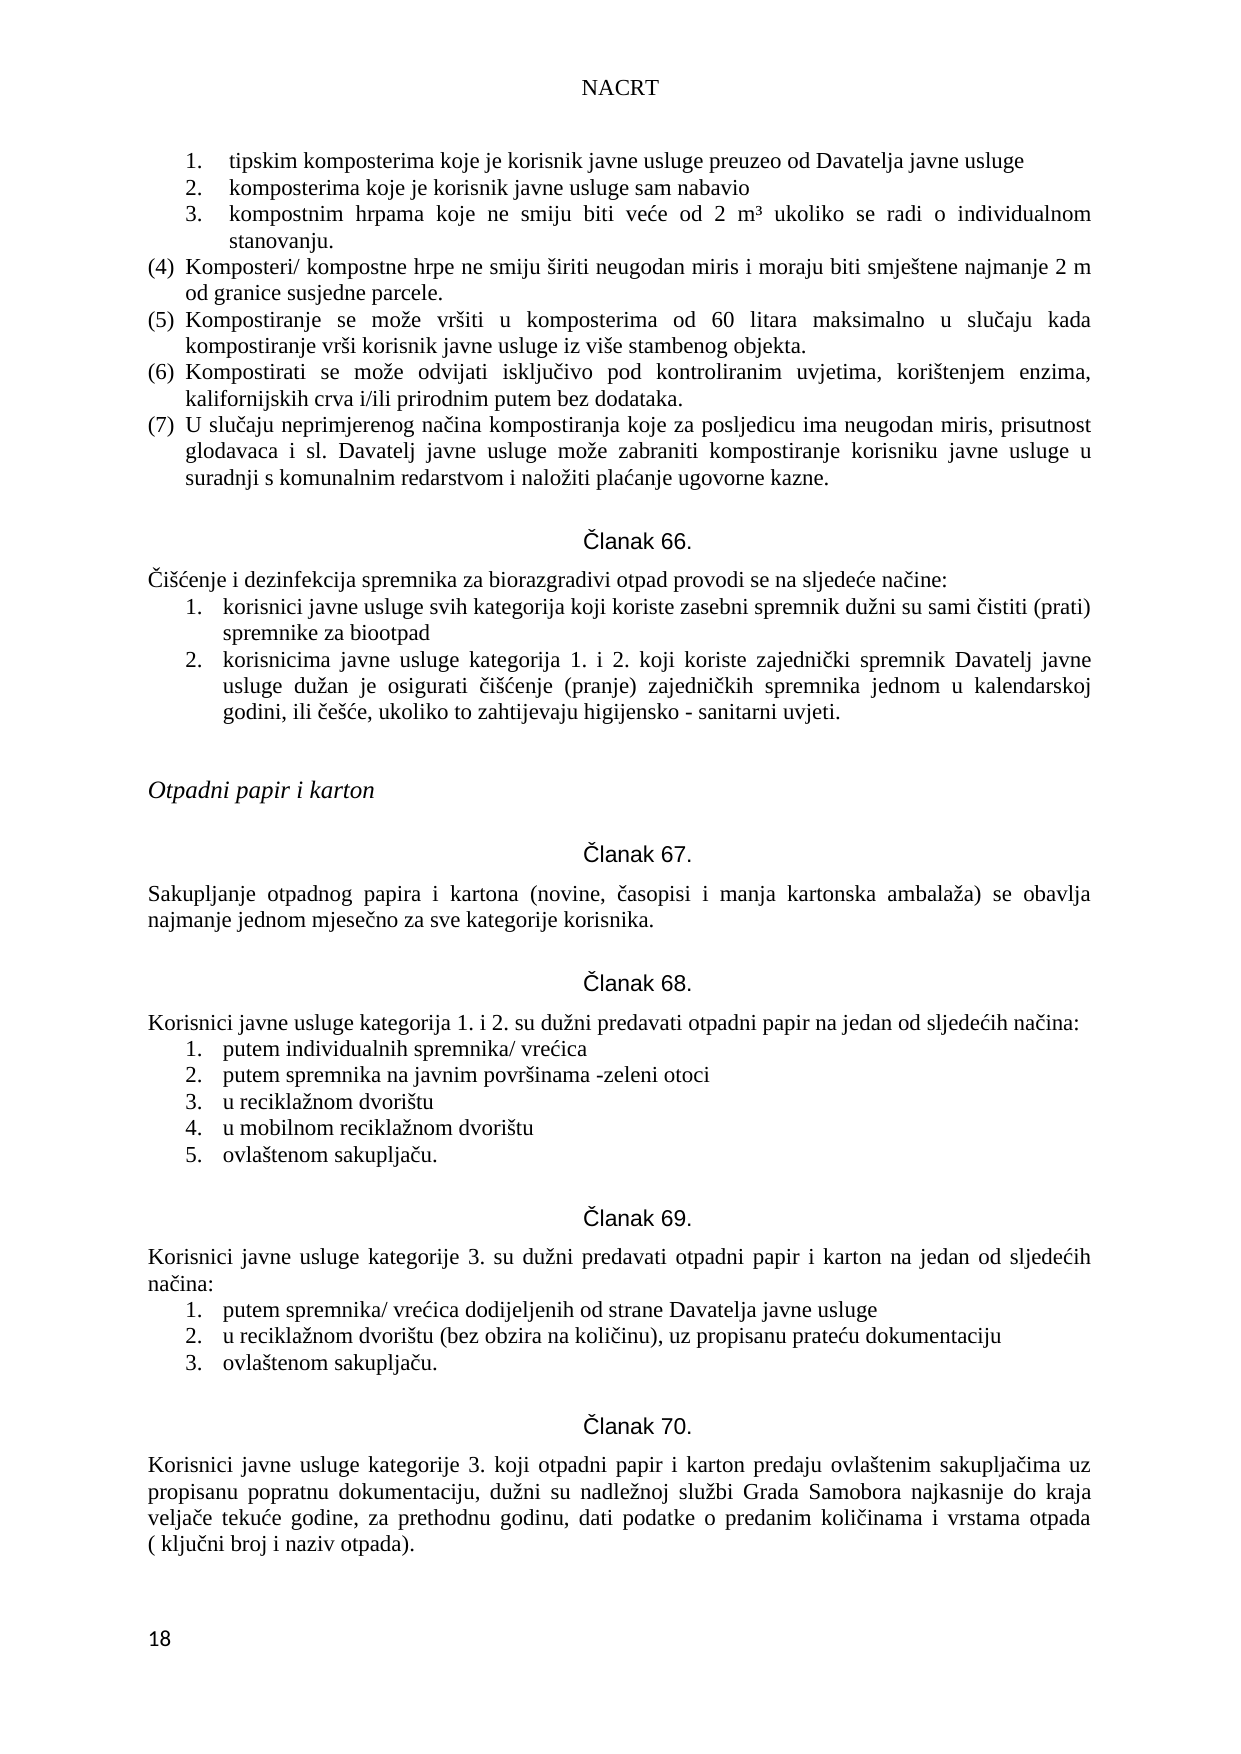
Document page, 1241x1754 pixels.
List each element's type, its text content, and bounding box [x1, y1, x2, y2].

text Korisnici javne usluge kategorije 3. koji otpadni papir i karton predaju ovlaštenim sakupljačima uz propisanu popratnu dokumentaciju, dužni su nadležnoj službi Grada Samobora najkasnije do kraja veljače tekuće godine, za prethodnu godinu, dati podatke o predanim količinama i vrstama otpada ( ključni broj i naziv otpada). [148, 1451, 1093, 1557]
list ovlaštenom sakupljaču. [185, 1141, 1093, 1167]
list putem spremnika/ vrećica dodijeljenih od strane Davatelja javne usluge [185, 1296, 1093, 1322]
list korisnicima javne usluge kategorija 1. i 2. koji koriste zajednički spremnik Davatelj javne usluge dužan je osigurati čišćenje (pranje) zajedničkih spremnika jednom u kalendarskoj godini, ili češće, ukoliko to zahtijevaju higijensko - sanitarni uvjeti. [185, 646, 1093, 725]
text Čišćenje i dezinfekcija spremnika za biorazgradivi otpad provodi se na sljedeće načine: [148, 567, 1093, 593]
text Korisnici javne usluge kategorije 3. su dužni predavati otpadni papir i karton na jedan od sljedećih načina: [148, 1243, 1093, 1296]
list putem individualnih spremnika/ vrećica [185, 1035, 1093, 1062]
text Otpadni papir i karton [148, 775, 1093, 803]
text Sakupljanje otpadnog papira i kartona (novine, časopisi i manja kartonska ambalaža) se obavlja najmanje jednom mjesečno za sve kategorije korisnika. [148, 880, 1093, 932]
list kompostnim hrpama koje ne smiju biti veće od 2 m³ ukoliko se radi o individualnom stanovanju. [185, 200, 1093, 253]
list Kompostirati se može odvijati isključivo pod kontroliranim uvjetima, korištenjem enzima, kalifornijskih crva i/ili prirodnim putem bez dodataka. [148, 358, 1093, 411]
list u mobilnom reciklažnom dvorištu [185, 1114, 1093, 1141]
list korisnici javne usluge svih kategorija koji koriste zasebni spremnik dužni su sami čistiti (prati) spremnike za biootpad [185, 593, 1093, 646]
list U slučaju neprimjerenog načina kompostiranja koje za posljedicu ima neugodan miris, prisutnost glodavaca i sl. Davatelj javne usluge može zabraniti kompostiranje korisniku javne usluge u suradnji s komunalnim redarstvom i naložiti plaćanje ugovorne kazne. [148, 411, 1093, 490]
list Kompostiranje se može vršiti u komposterima od 60 litara maksimalno u slučaju kada kompostiranje vrši korisnik javne usluge iz više stambenog objekta. [148, 306, 1093, 358]
text Korisnici javne usluge kategorija 1. i 2. su dužni predavati otpadni papir na jedan od sljedećih načina: [148, 1009, 1093, 1035]
list tipskim komposterima koje je korisnik javne usluge preuzeo od Davatelja javne usluge [185, 148, 1093, 174]
list putem spremnika na javnim površinama -zeleni otoci [185, 1062, 1093, 1088]
list u reciklažnom dvorištu (bez obzira na količinu), uz propisanu prateću dokumentaciju [185, 1322, 1093, 1349]
list Komposteri/ kompostne hrpe ne smiju širiti neugodan miris i moraju biti smještene najmanje 2 m od granice susjedne parcele. [148, 253, 1093, 306]
list u reciklažnom dvorištu [185, 1088, 1093, 1114]
list ovlaštenom sakupljaču. [185, 1349, 1093, 1375]
list komposterima koje je korisnik javne usluge sam nabavio [185, 174, 1093, 200]
